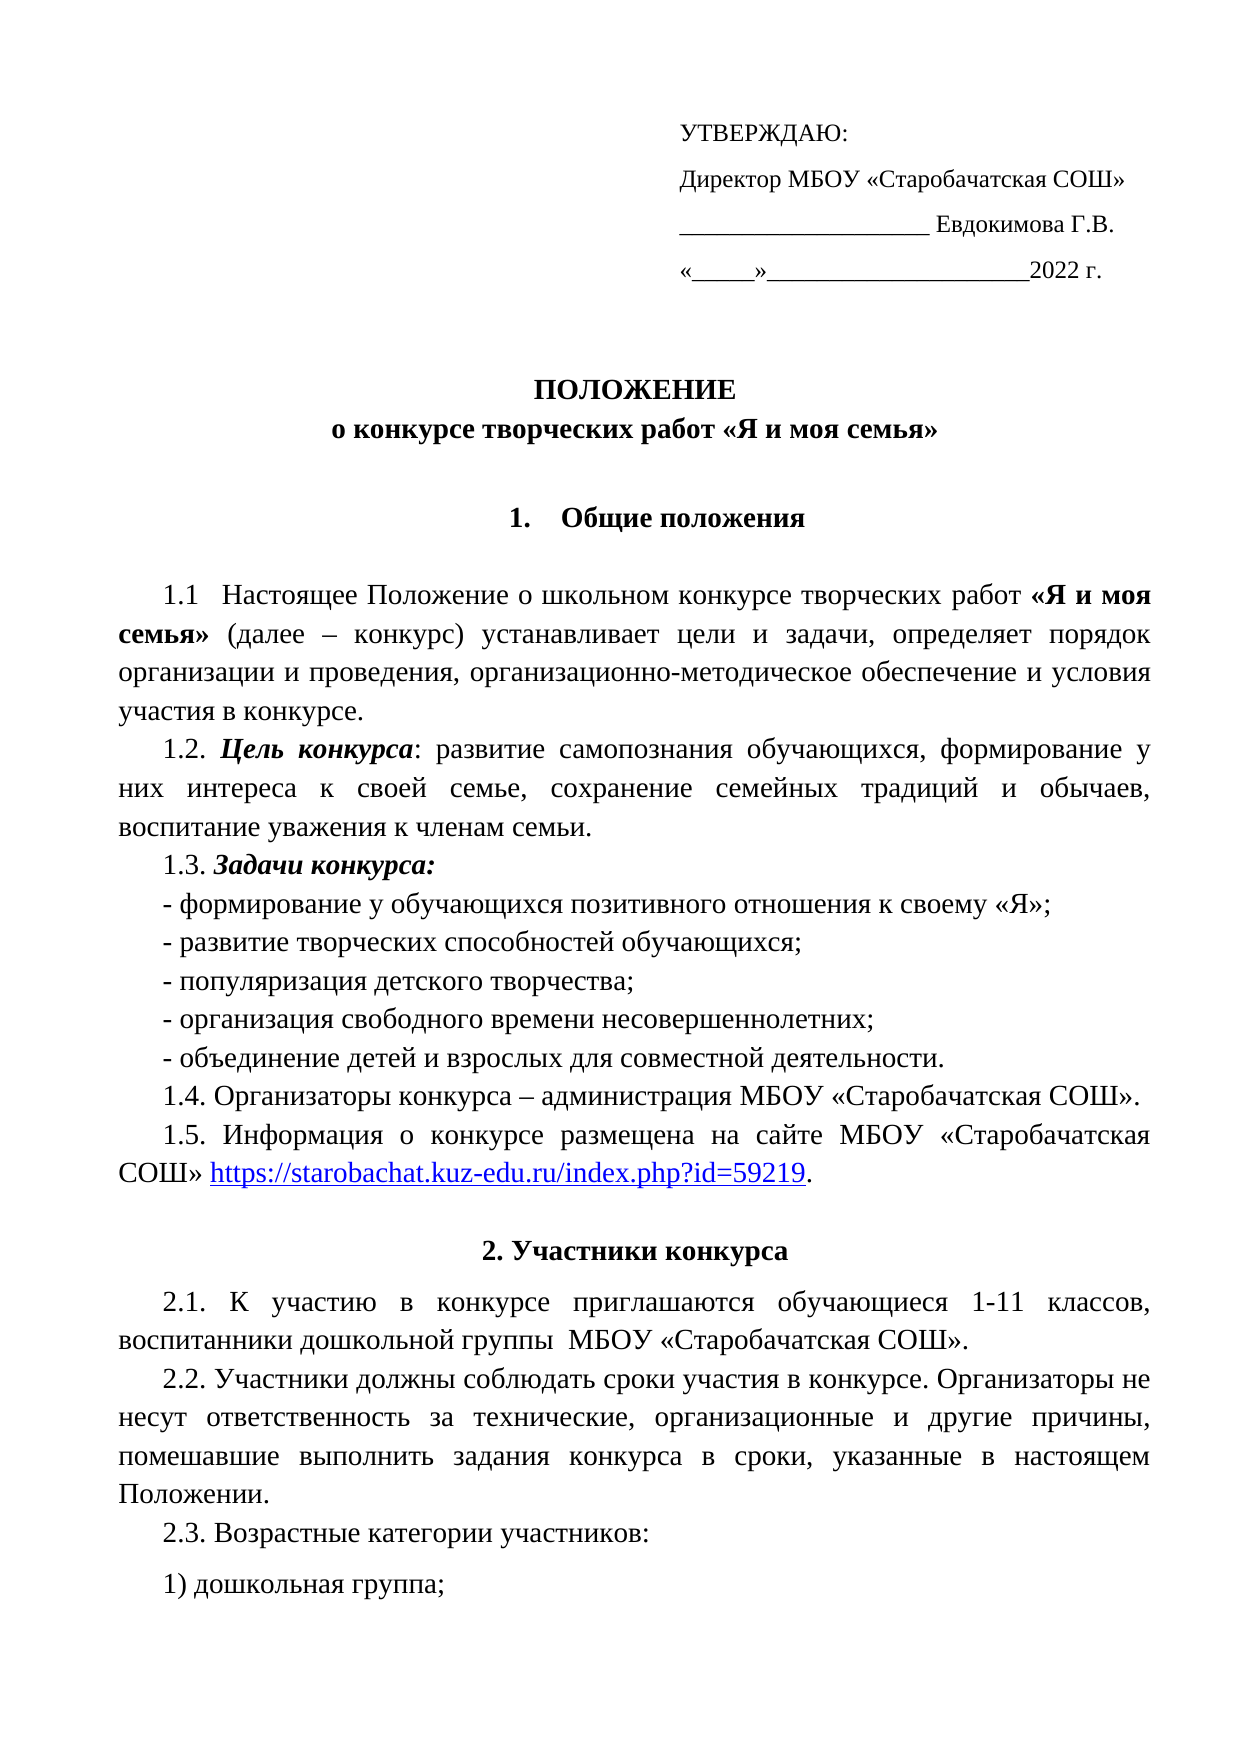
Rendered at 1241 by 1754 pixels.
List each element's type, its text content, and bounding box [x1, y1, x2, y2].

text 2.1. К участию в конкурсе приглашаются обучающиеся 1-11 классов, воспитанники дошкольной группы МБОУ «Старобачатская СОШ». [118, 1284, 1152, 1356]
text о конкурсе творческих работ «Я и моя семья» [118, 411, 1152, 444]
list - популяризация детского творчества; [118, 963, 1152, 996]
list Настоящее Положение о школьном конкурсе творческих работ «Я и моя семья» (далее – конкурс) устанавливает цели и задачи, определяет порядок организации и проведения, организационно-методическое обеспечение и условия участия в конкурсе. [118, 577, 1152, 727]
list 1.4. Организаторы конкурса – администрация МБОУ «Старобачатская СОШ». [118, 1078, 1152, 1112]
list 1.3. Задачи конкурса: [118, 847, 1152, 881]
list - объединение детей и взрослых для совместной деятельности. [118, 1040, 1152, 1073]
list - развитие творческих способностей обучающихся; [118, 924, 1152, 958]
list - организация свободного времени несовершеннолетних; [118, 1001, 1152, 1035]
text Директор МБОУ «Старобачатская СОШ» [679, 164, 1152, 192]
text ____________________ Евдокимова Г.В. [679, 209, 1152, 238]
list - формирование у обучающихся позитивного отношения к своему «Я»; [118, 886, 1152, 919]
text ПОЛОЖЕНИЕ [118, 372, 1152, 406]
list Общие положения [118, 500, 1152, 534]
text УТВЕРЖДАЮ: [679, 118, 1152, 147]
text 2.3. Возрастные категории участников: [118, 1515, 1152, 1548]
list 2. Участники конкурса [118, 1233, 1152, 1266]
list 1.2. Цель конкурса: развитие самопознания обучающихся, формирование у них интереса к своей семье, сохранение семейных традиций и обычаев, воспитание уважения к членам семьи. [118, 732, 1152, 842]
text 2.2. Участники должны соблюдать сроки участия в конкурсе. Организаторы не несут ответственность за технические, организационные и другие причины, помешавшие выполнить задания конкурса в сроки, указанные в настоящем Положении. [118, 1361, 1152, 1510]
text 1) дошкольная группа; [118, 1566, 1152, 1599]
list 1.5. Информация о конкурсе размещена на сайте МБОУ «Старобачатская СОШ» https://starobachat.kuz-edu.ru/index.php?id=59219. [118, 1117, 1152, 1189]
text «_____»_____________________2022 г. [679, 255, 1152, 283]
